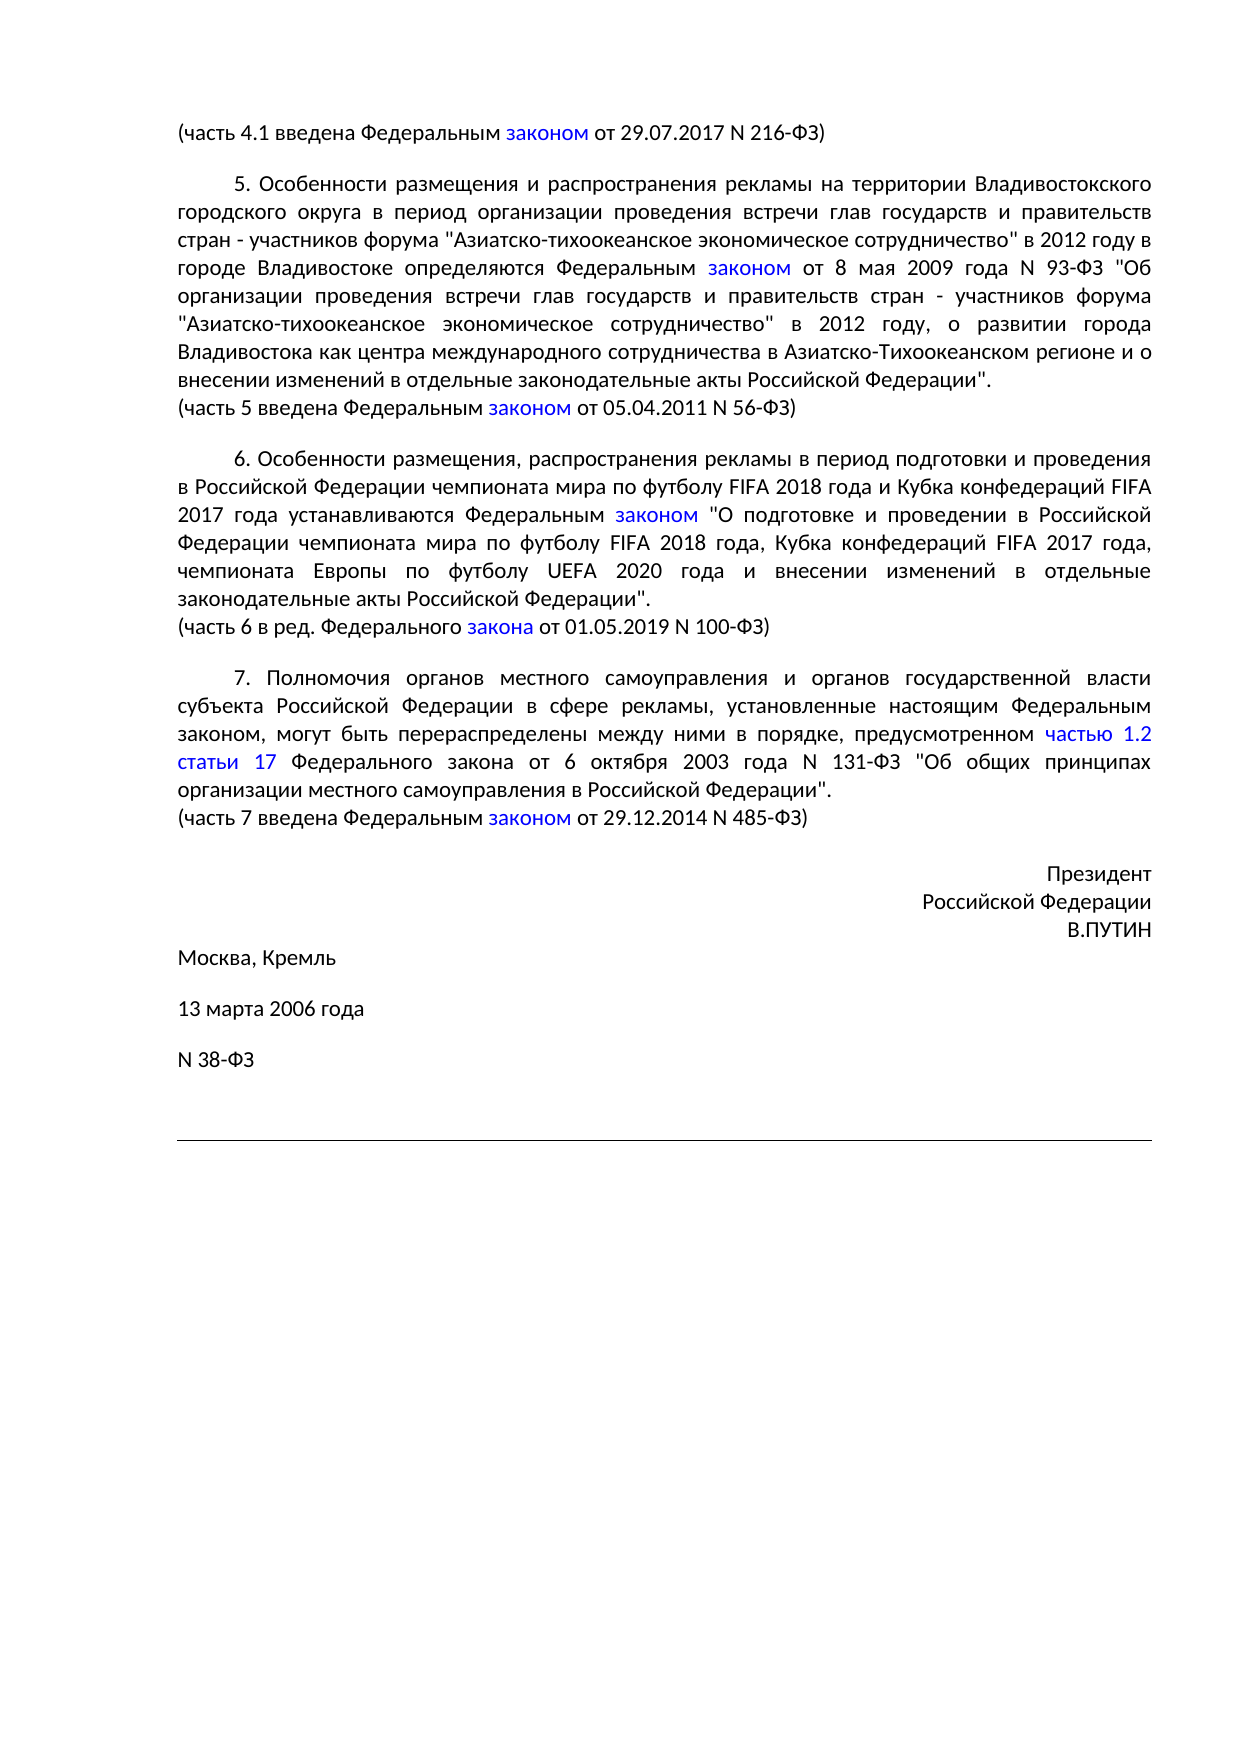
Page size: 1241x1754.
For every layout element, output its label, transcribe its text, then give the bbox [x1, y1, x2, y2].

text Российской Федерации [177, 887, 1152, 915]
text (часть 4.1 введена Федеральным законом от 29.07.2017 N 216-ФЗ) [177, 118, 1152, 146]
text Москва, Кремль [177, 943, 1152, 971]
text 13 марта 2006 года [177, 994, 1152, 1022]
text (часть 5 введена Федеральным законом от 05.04.2011 N 56-ФЗ) [177, 393, 1152, 421]
text 7. Полномочия органов местного самоуправления и органов государственной власти субъекта Российской Федерации в сфере рекламы, установленные настоящим Федеральным законом, могут быть перераспределены между ними в порядке, предусмотренном частью 1.2 статьи 17 Федерального закона от 6 октября 2003 года N 131-ФЗ "Об общих принципах организации местного самоуправления в Российской Федерации". [177, 663, 1152, 803]
text 6. Особенности размещения, распространения рекламы в период подготовки и проведения в Российской Федерации чемпионата мира по футболу FIFA 2018 года и Кубка конфедераций FIFA 2017 года устанавливаются Федеральным законом "О подготовке и проведении в Российской Федерации чемпионата мира по футболу FIFA 2018 года, Кубка конфедераций FIFA 2017 года, чемпионата Европы по футболу UEFA 2020 года и внесении изменений в отдельные законодательные акты Российской Федерации". [177, 444, 1152, 612]
text 5. Особенности размещения и распространения рекламы на территории Владивостокского городского округа в период организации проведения встречи глав государств и правительств стран - участников форума "Азиатско-тихоокеанское экономическое сотрудничество" в 2012 году в городе Владивостоке определяются Федеральным законом от 8 мая 2009 года N 93-ФЗ "Об организации проведения встречи глав государств и правительств стран - участников форума "Азиатско-тихоокеанское экономическое сотрудничество" в 2012 году, о развитии города Владивостока как центра международного сотрудничества в Азиатско-Тихоокеанском регионе и о внесении изменений в отдельные законодательные акты Российской Федерации". [177, 169, 1152, 393]
text N 38-ФЗ [177, 1045, 1152, 1073]
text Президент [177, 859, 1152, 887]
text (часть 7 введена Федеральным законом от 29.12.2014 N 485-ФЗ) [177, 803, 1152, 831]
text В.ПУТИН [177, 915, 1152, 943]
text (часть 6 в ред. Федерального закона от 01.05.2019 N 100-ФЗ) [177, 612, 1152, 640]
